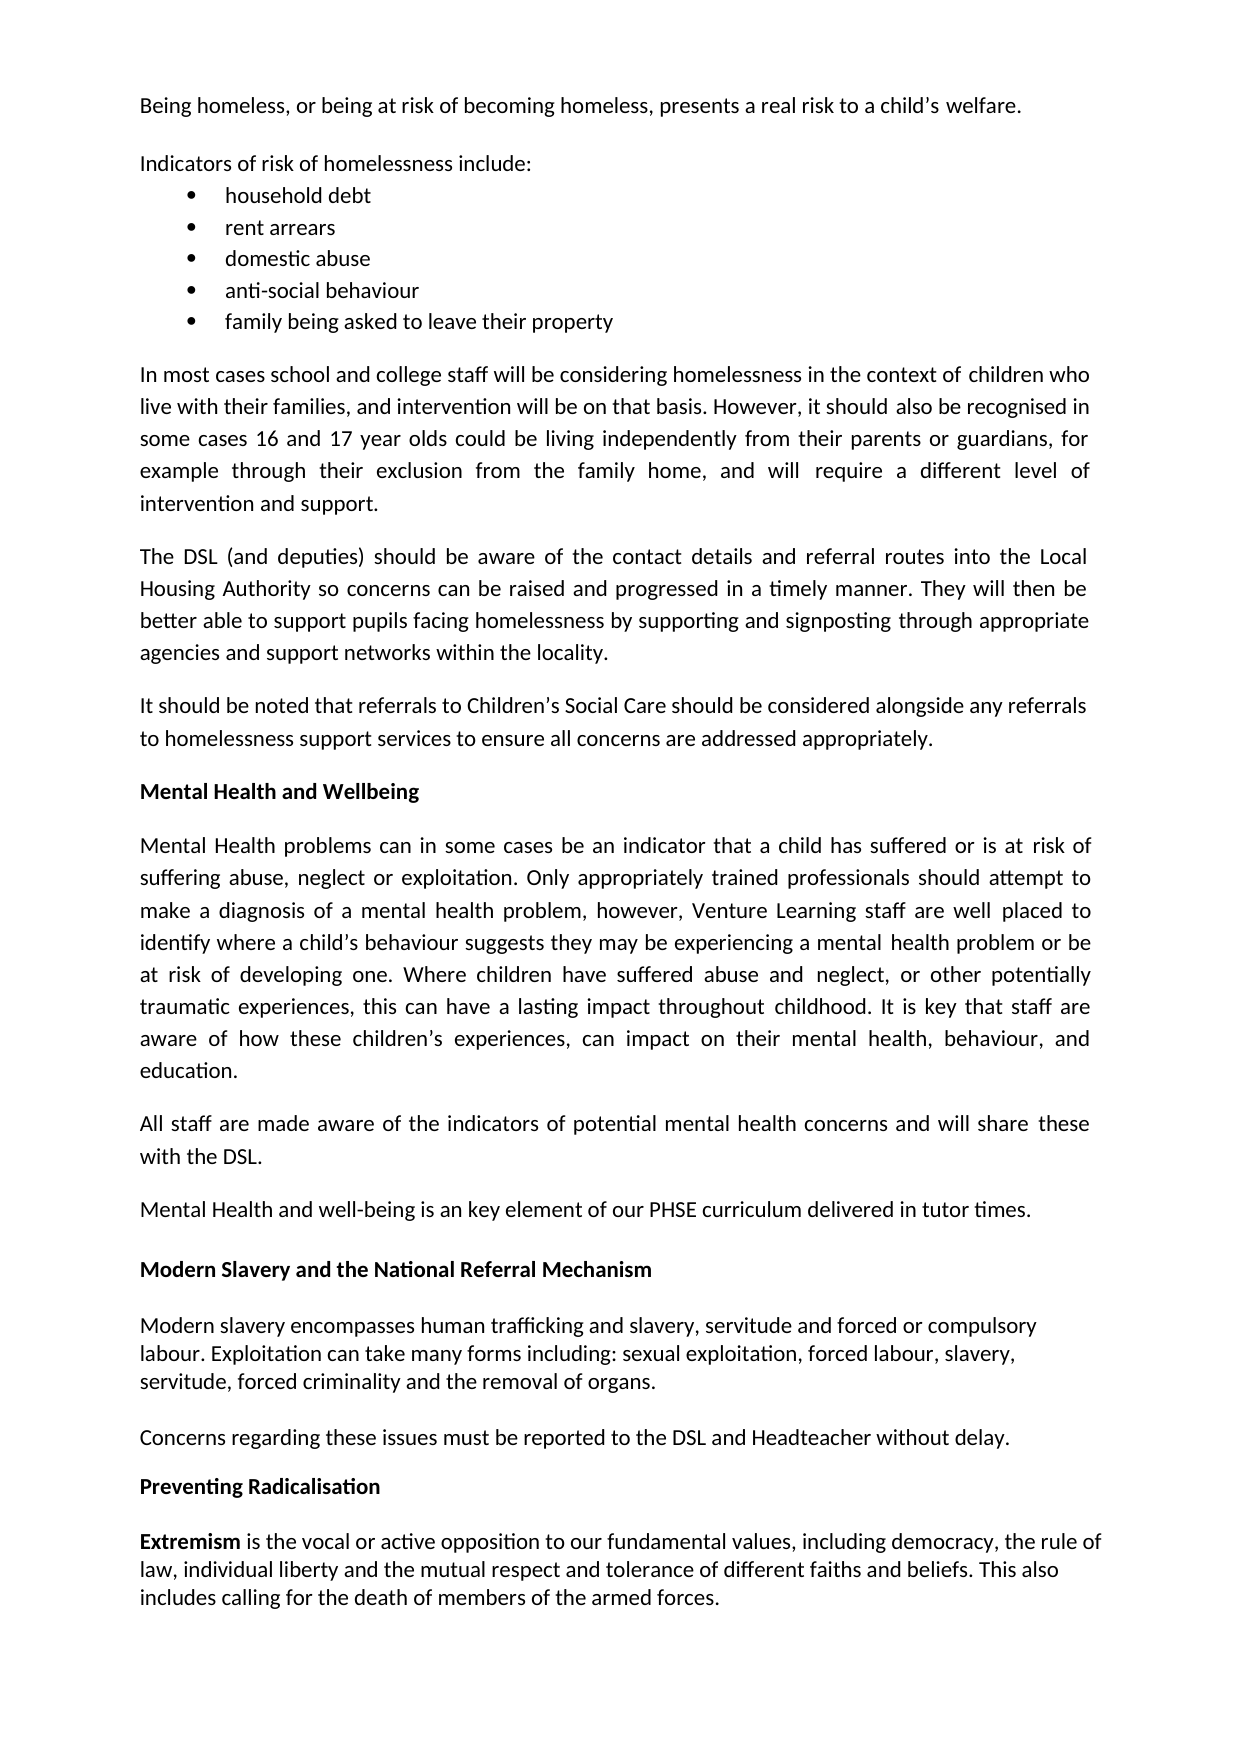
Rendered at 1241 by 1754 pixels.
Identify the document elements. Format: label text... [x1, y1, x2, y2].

text All staff are made aware of the indicators of potential mental health concerns and will share these with the DSL. [139, 1109, 1089, 1170]
subtitle Preventing Radicalisation [139, 1472, 1107, 1500]
subtitle Modern Slavery and the National Referral Mechanism [139, 1255, 1091, 1283]
list domestic abuse [187, 244, 1090, 272]
list rent arrears [187, 213, 1090, 241]
subtitle Mental Health and Wellbeing [139, 777, 699, 805]
text It should be noted that referrals to Children’s Social Care should be considered alongside any referrals to homelessness support services to ensure all concerns are addressed appropriately. [139, 692, 1089, 752]
text Being homeless, or being at risk of becoming homeless, presents a real risk to a child’s welfare. [139, 92, 1090, 120]
text Mental Health and well-being is an key element of our PHSE curriculum delivered in tutor times. [139, 1195, 1089, 1223]
text Extremism is the vocal or active opposition to our fundamental values, including democracy, the rule of law, individual liberty and the mutual respect and tolerance of different faiths and beliefs. This also includes calling for the death of members of the armed forces. [139, 1527, 1107, 1611]
list family being asked to leave their property [187, 307, 1090, 335]
text Mental Health problems can in some cases be an indicator that a child has suffered or is at risk of suffering abuse, neglect or exploitation. Only appropriately trained professionals should attempt to make a diagnosis of a mental health problem, however, Venture Learning staff are well placed to identify where a child’s behaviour suggests they may be experiencing a mental health problem or be at risk of developing one. Where children have suffered abuse and neglect, or other potentially traumatic experiences, this can have a lasting impact throughout childhood. It is key that staff are aware of how these children’s experiences, can impact on their mental health, behaviour, and education. [139, 831, 1091, 1085]
list household debt [187, 181, 1090, 209]
text The DSL (and deputies) should be aware of the contact details and referral routes into the Local Housing Authority so concerns can be raised and progressed in a timely manner. They will then be better able to support pupils facing homelessness by supporting and signposting through appropriate agencies and support networks within the locality. [139, 542, 1089, 666]
text Indicators of risk of homelessness include: [139, 149, 1090, 178]
list anti-social behaviour [187, 276, 1090, 304]
text In most cases school and college staff will be considering homelessness in the context of children who live with their families, and intervention will be on that basis. However, it should also be recognised in some cases 16 and 17 year olds could be living independently from their parents or guardians, for example through their exclusion from the family home, and will require a different level of intervention and support. [139, 360, 1090, 517]
text Modern slavery encompasses human trafficking and slavery, servitude and forced or compulsory labour. Exploitation can take many forms including: sexual exploitation, forced labour, slavery, servitude, forced criminality and the removal of organs. [139, 1311, 1107, 1395]
text Concerns regarding these issues must be reported to the DSL and Headteacher without delay. [139, 1423, 1107, 1451]
